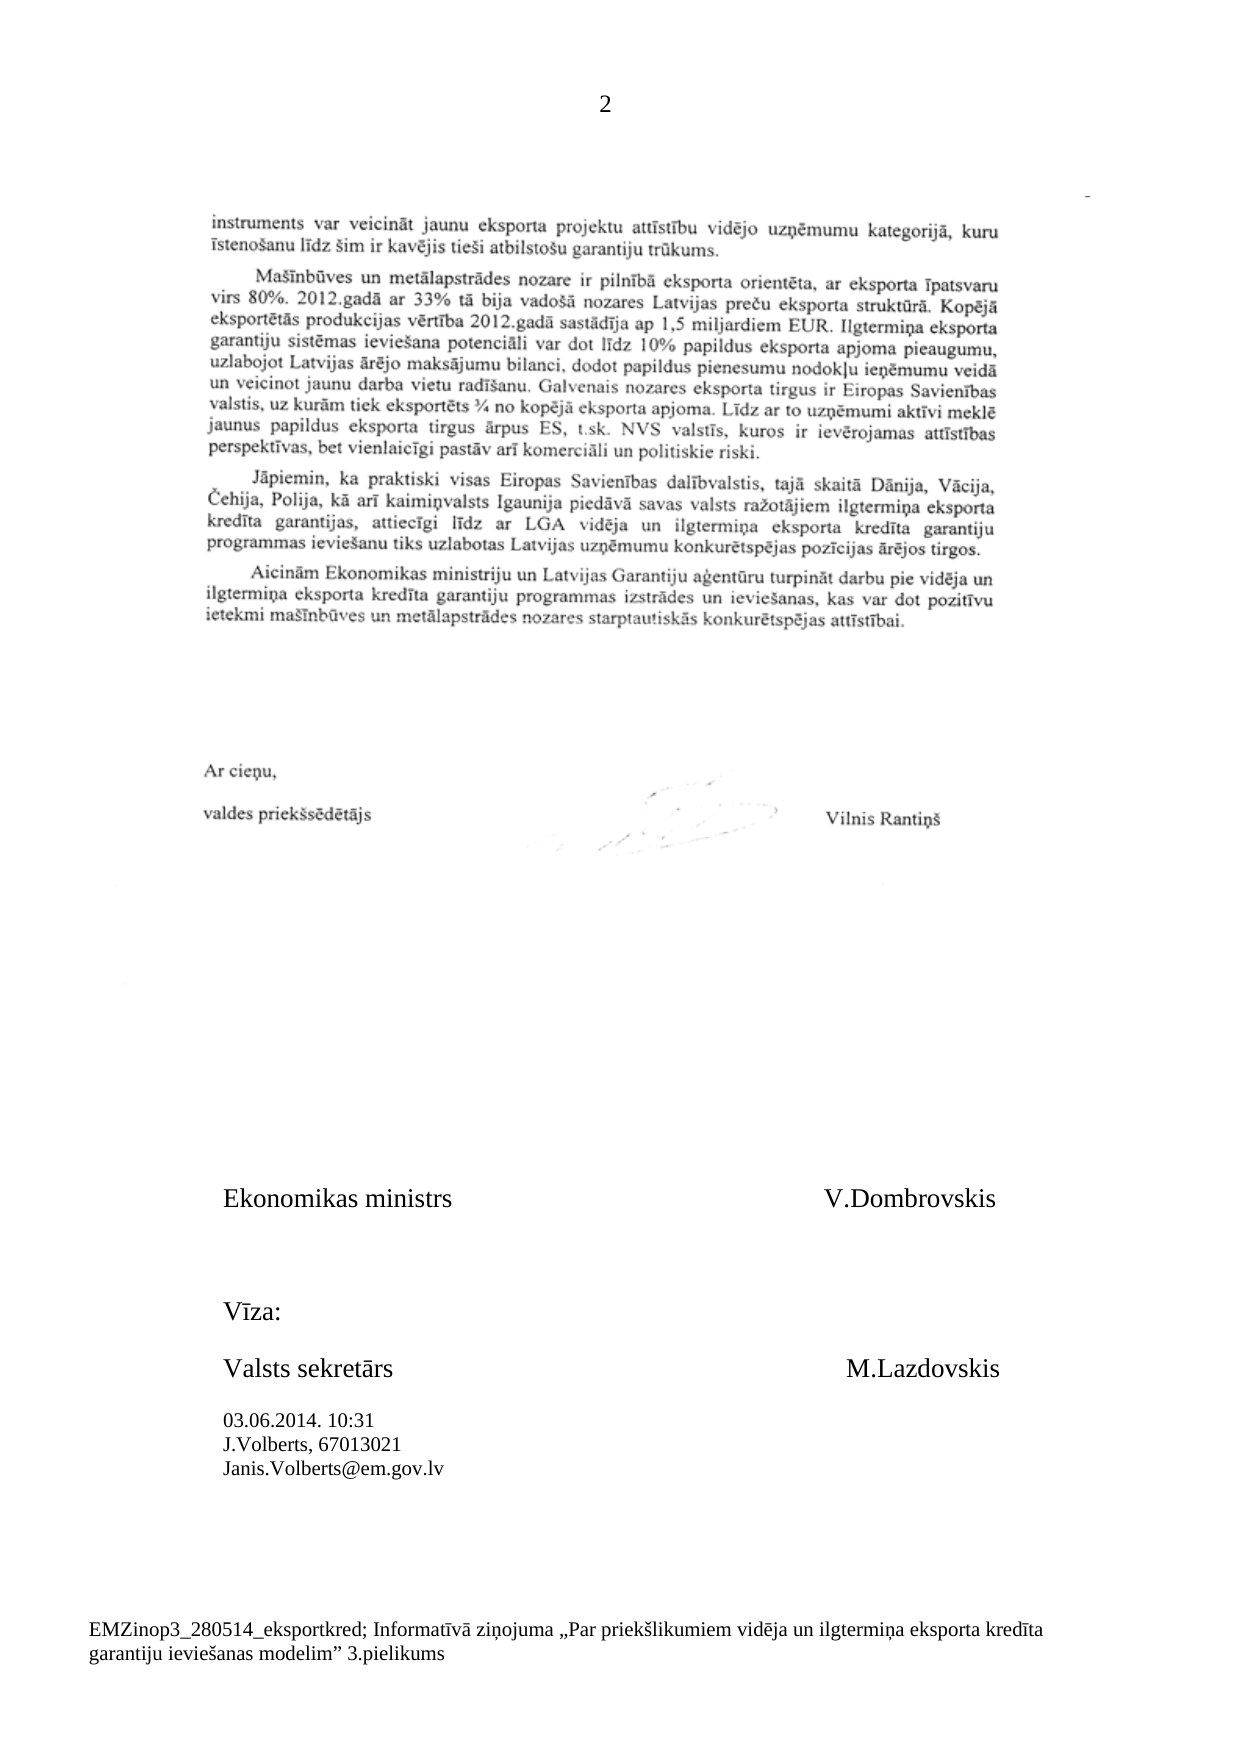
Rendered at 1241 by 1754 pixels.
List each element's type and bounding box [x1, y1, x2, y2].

picture [88, 196, 1092, 1506]
